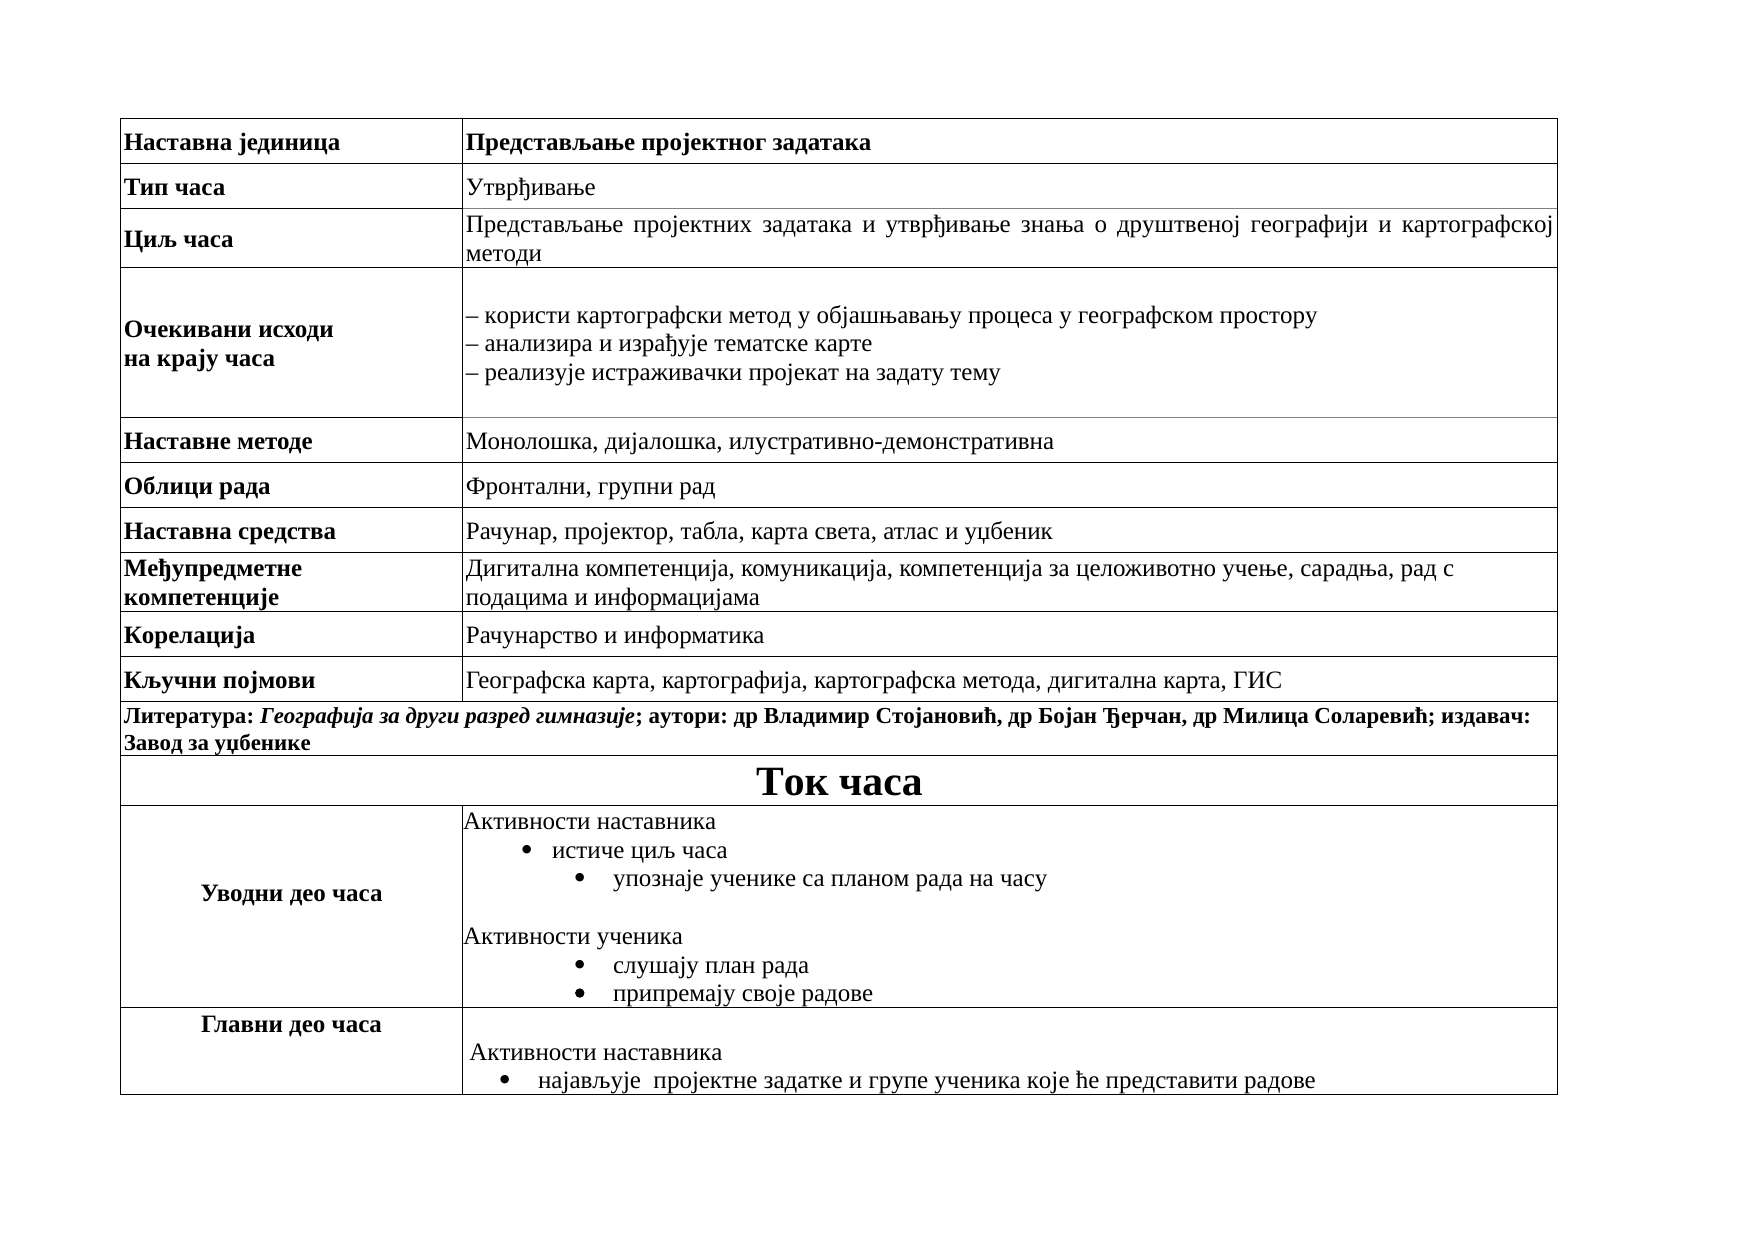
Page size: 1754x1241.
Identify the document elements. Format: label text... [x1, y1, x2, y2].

table_cell Представљање пројектног задатака [463, 119, 1557, 163]
table_cell Монолошка, дијалошка, илустративно-демонстративна [463, 418, 1557, 462]
table_cell Очекивани исходи на крају часа [121, 268, 462, 417]
table_cell Кључни појмови [121, 657, 462, 701]
table_cell Корелација [121, 612, 462, 656]
table_cell Рачунар, пројектор, табла, карта света, атлас и уџбеник [463, 508, 1557, 552]
table_cell Облици рада [121, 463, 462, 507]
table_cell Литература: Географија за други разред гимназије; аутори: др Владимир Стојановић, др Бојан Ђерчан, др Милица Соларевић; издавач: Завод за уџбенике [121, 702, 1557, 755]
table_cell Наставне методе [121, 418, 462, 462]
table_cell Фронтални, групни рад [463, 463, 1557, 507]
table_cell Утврђивање [463, 164, 1557, 208]
table_cell Уводни део часа [121, 806, 462, 1007]
table_cell Рачунарство и информатика [463, 612, 1557, 656]
table_cell Дигитална компетенција, комуникација, компетенција за целоживотно учење, сарадња, рад с подацима и информацијама [463, 553, 1557, 611]
table_cell Циљ часа [121, 209, 462, 267]
table_cell Ток часа [121, 756, 1557, 804]
table_cell Наставна средства [121, 508, 462, 552]
table_cell Тип часа [121, 164, 462, 208]
table_cell Главни део часа [121, 1008, 462, 1094]
table_cell Географска карта, картографија, картографска метода, дигитална карта, ГИС [463, 657, 1557, 701]
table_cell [463, 1008, 1557, 1094]
table_cell – користи картографски метод у објашњавању процеса у географском простору – анализира и израђује тематске карте – реализује истраживачки пројекат на задату тему [463, 268, 1557, 417]
table_cell Наставна јединица [121, 119, 462, 163]
table_cell Међупредметне компетенције [121, 553, 462, 611]
table_cell Представљање пројектних задатака и утврђивање знања о друштвеној географији и картографској методи [463, 209, 1557, 267]
table_cell Активности наставника истиче циљ часа упознаје ученике са планом рада на часу Активности ученика слушају план рада припремају своје радове [463, 806, 1557, 1007]
